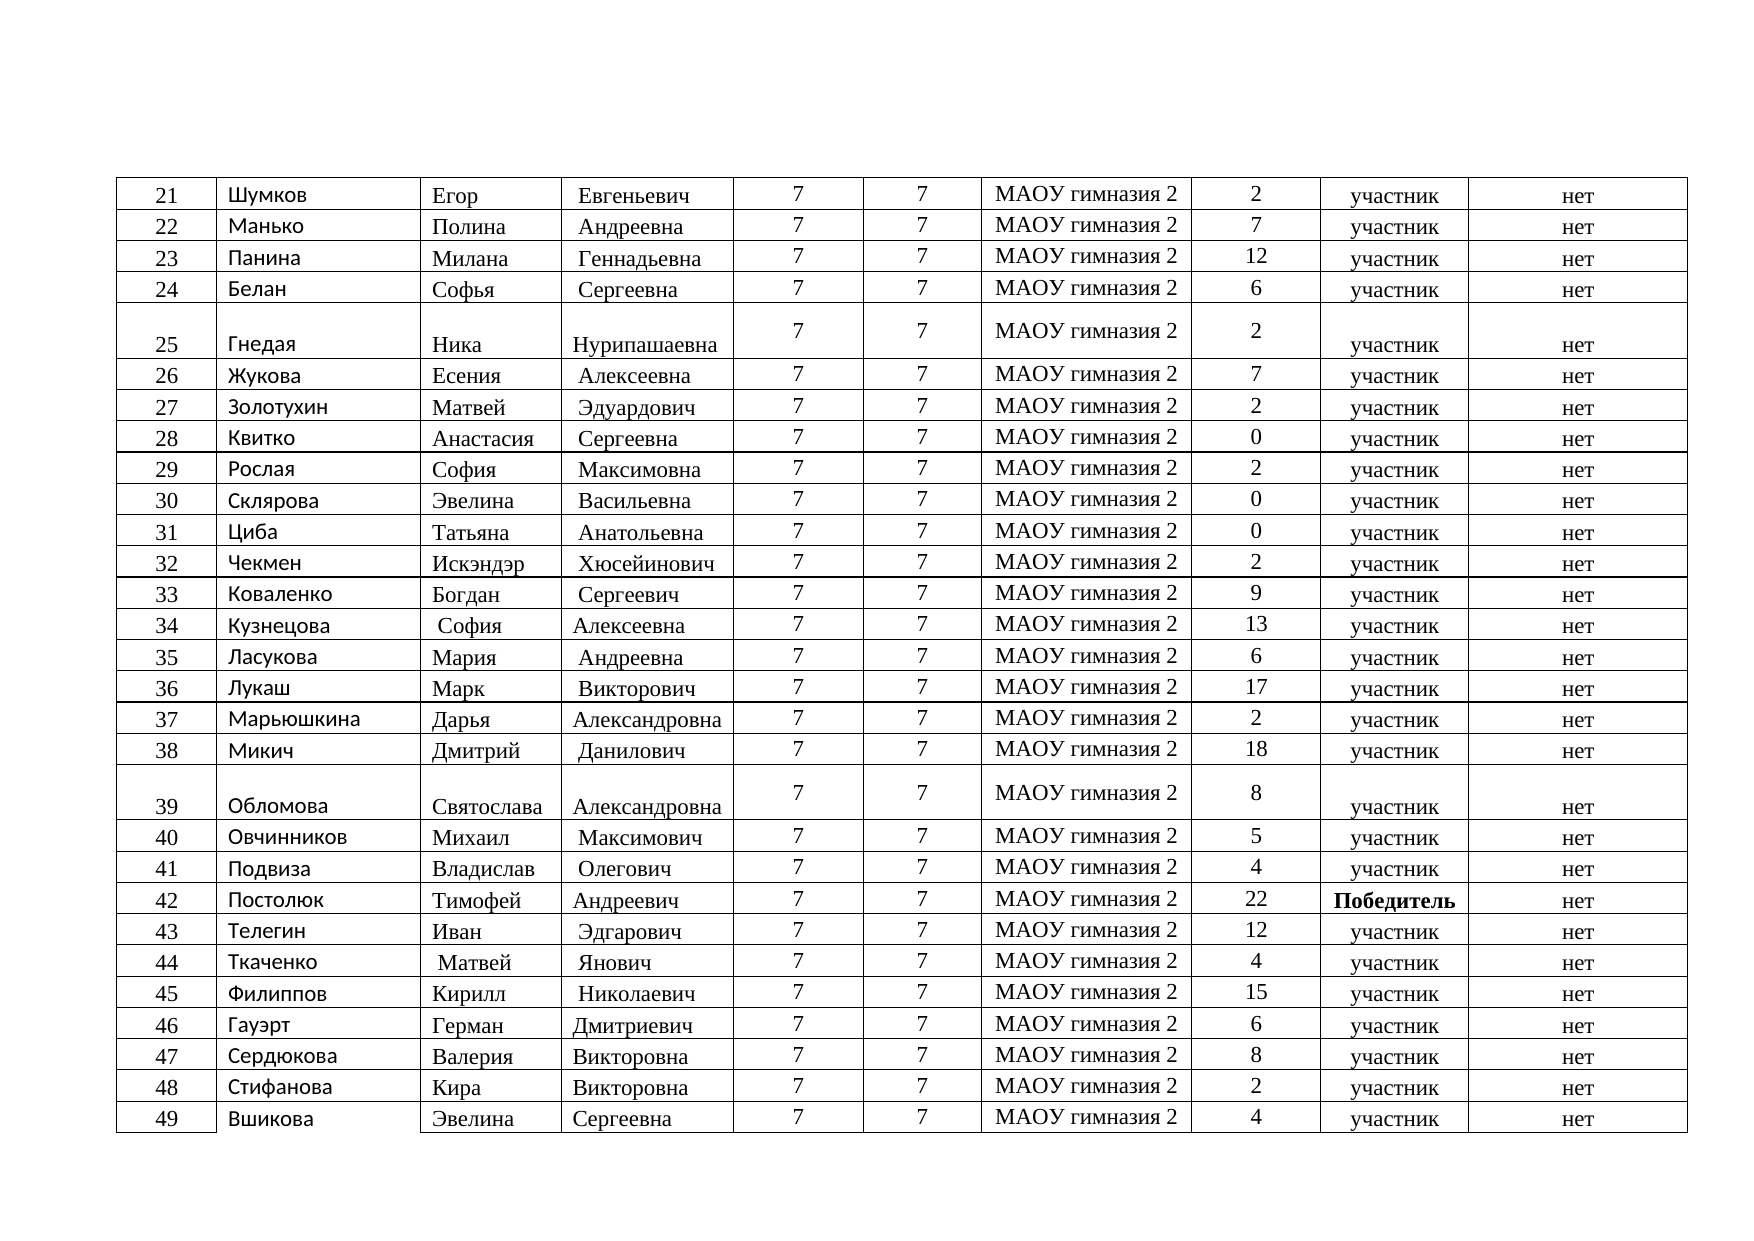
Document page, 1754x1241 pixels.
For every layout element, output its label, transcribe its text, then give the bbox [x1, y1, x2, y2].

table_cell МАОУ гимназия 2 [982, 640, 1191, 670]
table_cell МАОУ гимназия 2 [982, 734, 1191, 764]
table_cell Коваленко [217, 578, 420, 608]
table_cell 37 [117, 703, 216, 733]
table_cell МАОУ гимназия 2 [982, 453, 1191, 483]
table_cell нет [1469, 421, 1687, 451]
table_cell нет [1469, 1070, 1687, 1101]
table_cell нет [1469, 609, 1687, 639]
table_cell Валерия [421, 1039, 561, 1069]
table_cell 7 [734, 359, 863, 389]
table_cell Искэндэр [421, 546, 561, 576]
table_cell 7 [734, 241, 863, 271]
table_cell Максимович [562, 820, 733, 851]
table_cell нет [1469, 914, 1687, 944]
table_cell 7 [864, 546, 981, 576]
table_cell 42 [117, 883, 216, 913]
table_cell 49 [117, 1102, 216, 1132]
table_cell 15 [1192, 977, 1320, 1007]
table_cell 36 [117, 671, 216, 701]
table_cell Золотухин [217, 390, 420, 420]
table_cell Викторовна [562, 1070, 733, 1101]
table_cell 7 [864, 734, 981, 764]
table_cell 21 [117, 178, 216, 208]
table_cell 7 [734, 820, 863, 851]
table_cell участник [1321, 178, 1468, 208]
table_cell 0 [1192, 484, 1320, 514]
table_cell участник [1321, 515, 1468, 545]
table_cell Иван [421, 914, 561, 944]
table_cell 7 [734, 578, 863, 608]
table_cell 28 [117, 421, 216, 451]
table_cell участник [1321, 671, 1468, 701]
table_cell Эвелина [421, 1102, 561, 1132]
table_cell Полина [421, 210, 561, 240]
table_cell 29 [117, 453, 216, 483]
table_cell 6 [1192, 272, 1320, 302]
table_cell 13 [1192, 609, 1320, 639]
table_cell 2 [1192, 178, 1320, 208]
table_cell Мария [421, 640, 561, 670]
table_cell участник [1321, 272, 1468, 302]
table_cell 7 [864, 484, 981, 514]
table_cell Нурипашаевна [562, 303, 733, 358]
table_cell Гауэрт [217, 1008, 420, 1038]
table_cell участник [1321, 1039, 1468, 1069]
table_cell Рослая [217, 453, 420, 483]
table_cell 7 [864, 914, 981, 944]
table_cell участник [1321, 1070, 1468, 1101]
table_cell Белан [217, 272, 420, 302]
table_cell Победитель [1321, 883, 1468, 913]
table_cell МАОУ гимназия 2 [982, 1008, 1191, 1038]
table_cell Викторович [562, 671, 733, 701]
table_cell Викторовна [562, 1039, 733, 1069]
table_cell Ткаченко [217, 945, 420, 976]
table_cell Гнедая [217, 303, 420, 358]
table_cell Постолюк [217, 883, 420, 913]
table_cell 7 [864, 609, 981, 639]
table_cell нет [1469, 1102, 1687, 1132]
table_cell Дмитрий [421, 734, 561, 764]
table_cell 38 [117, 734, 216, 764]
table_cell 2 [1192, 390, 1320, 420]
table_cell 35 [117, 640, 216, 670]
table_cell 7 [734, 640, 863, 670]
table_cell 40 [117, 820, 216, 851]
table_cell Сердюкова [217, 1039, 420, 1069]
table_cell Панина [217, 241, 420, 271]
table_cell МАОУ гимназия 2 [982, 977, 1191, 1007]
table_cell Квитко [217, 421, 420, 451]
table_cell 7 [734, 303, 863, 358]
table_cell 46 [117, 1008, 216, 1038]
table_cell Склярова [217, 484, 420, 514]
table_cell Янович [562, 945, 733, 976]
table_cell 7 [734, 883, 863, 913]
table_cell 7 [734, 977, 863, 1007]
table_cell участник [1321, 820, 1468, 851]
table_cell Стифанова [217, 1070, 420, 1101]
table_cell участник [1321, 977, 1468, 1007]
table_cell Лукаш [217, 671, 420, 701]
table_cell 30 [117, 484, 216, 514]
table_cell 7 [734, 945, 863, 976]
table_cell 7 [1192, 359, 1320, 389]
table_cell 7 [734, 546, 863, 576]
table_cell нет [1469, 820, 1687, 851]
table_cell 7 [734, 703, 863, 733]
table_cell 6 [1192, 640, 1320, 670]
table_cell Дарья [421, 703, 561, 733]
table_cell нет [1469, 1039, 1687, 1069]
table_cell 2 [1192, 546, 1320, 576]
table_cell 7 [864, 883, 981, 913]
table_cell 7 [734, 515, 863, 545]
table_cell Кирилл [421, 977, 561, 1007]
table_cell МАОУ гимназия 2 [982, 241, 1191, 271]
table_cell Васильевна [562, 484, 733, 514]
table_cell МАОУ гимназия 2 [982, 945, 1191, 976]
table_cell 7 [864, 178, 981, 208]
table_cell участник [1321, 852, 1468, 882]
table_cell Герман [421, 1008, 561, 1038]
table_cell 7 [734, 484, 863, 514]
table_cell 7 [734, 1102, 863, 1132]
table_cell Богдан [421, 578, 561, 608]
table_cell 7 [734, 421, 863, 451]
table_cell 7 [864, 703, 981, 733]
table_cell 48 [117, 1070, 216, 1101]
table_cell МАОУ гимназия 2 [982, 820, 1191, 851]
table_cell 7 [864, 578, 981, 608]
table_cell 0 [1192, 515, 1320, 545]
table_cell 12 [1192, 914, 1320, 944]
table_cell участник [1321, 484, 1468, 514]
table_cell 4 [1192, 852, 1320, 882]
table_cell МАОУ гимназия 2 [982, 272, 1191, 302]
table_cell Марк [421, 671, 561, 701]
table_cell 7 [864, 421, 981, 451]
table_cell Дмитриевич [562, 1008, 733, 1038]
table_cell нет [1469, 484, 1687, 514]
table_cell 25 [117, 303, 216, 358]
table_cell 26 [117, 359, 216, 389]
table_cell Шумков [217, 178, 420, 208]
table_cell 4 [1192, 945, 1320, 976]
table_cell 7 [864, 515, 981, 545]
table_cell София [421, 453, 561, 483]
table_cell 7 [734, 609, 863, 639]
table_cell 2 [1192, 703, 1320, 733]
table_cell Алексеевна [562, 359, 733, 389]
table_cell участник [1321, 303, 1468, 358]
table_cell МАОУ гимназия 2 [982, 178, 1191, 208]
table_cell 4 [1192, 1102, 1320, 1132]
table_cell 7 [864, 359, 981, 389]
table_cell нет [1469, 515, 1687, 545]
table_cell 8 [1192, 1039, 1320, 1069]
table_cell Матвей [421, 945, 561, 976]
table_cell 33 [117, 578, 216, 608]
table_cell нет [1469, 303, 1687, 358]
table_cell Филиппов [217, 977, 420, 1007]
table_cell Святослава [421, 765, 561, 819]
table_cell участник [1321, 734, 1468, 764]
table_cell Владислав [421, 852, 561, 882]
table_cell нет [1469, 272, 1687, 302]
table_cell участник [1321, 546, 1468, 576]
table_cell Андреевич [562, 883, 733, 913]
table_cell 8 [1192, 765, 1320, 819]
table_cell 7 [734, 453, 863, 483]
table_cell участник [1321, 765, 1468, 819]
table_cell Алексеевна [562, 609, 733, 639]
table_cell Есения [421, 359, 561, 389]
table_cell МАОУ гимназия 2 [982, 1039, 1191, 1069]
table_cell МАОУ гимназия 2 [982, 390, 1191, 420]
table_cell участник [1321, 421, 1468, 451]
table_cell 7 [864, 977, 981, 1007]
table_cell участник [1321, 1102, 1468, 1132]
table_cell Александровна [562, 765, 733, 819]
table_cell Сергеевна [562, 272, 733, 302]
table_cell участник [1321, 453, 1468, 483]
table_cell Эвелина [421, 484, 561, 514]
table_cell 7 [864, 671, 981, 701]
table_cell Кузнецова [217, 609, 420, 639]
table_cell нет [1469, 640, 1687, 670]
table_cell Кира [421, 1070, 561, 1101]
table_cell 7 [864, 390, 981, 420]
table_cell МАОУ гимназия 2 [982, 1102, 1191, 1132]
table_cell нет [1469, 765, 1687, 819]
table_cell 44 [117, 945, 216, 976]
table_cell 0 [1192, 421, 1320, 451]
table_cell 7 [734, 765, 863, 819]
table_cell Егор [421, 178, 561, 208]
table_cell Ника [421, 303, 561, 358]
table_cell 7 [1192, 210, 1320, 240]
table_cell 7 [864, 1008, 981, 1038]
table_cell участник [1321, 210, 1468, 240]
table_cell нет [1469, 852, 1687, 882]
table_cell Жукова [217, 359, 420, 389]
table_cell Евгеньевич [562, 178, 733, 208]
table_cell Марьюшкина [217, 703, 420, 733]
table_cell 31 [117, 515, 216, 545]
table_cell 5 [1192, 820, 1320, 851]
table_cell 23 [117, 241, 216, 271]
table_cell участник [1321, 703, 1468, 733]
table_cell Обломова [217, 765, 420, 819]
table_cell 24 [117, 272, 216, 302]
table_cell Николаевич [562, 977, 733, 1007]
table_cell 22 [1192, 883, 1320, 913]
table_cell МАОУ гимназия 2 [982, 703, 1191, 733]
table_cell 7 [864, 1039, 981, 1069]
table_cell 7 [734, 671, 863, 701]
table_cell Чекмен [217, 546, 420, 576]
table_cell Данилович [562, 734, 733, 764]
table_cell 7 [734, 178, 863, 208]
table_cell 7 [734, 914, 863, 944]
table_cell София [421, 609, 561, 639]
table_cell 7 [864, 1070, 981, 1101]
table_cell 7 [734, 852, 863, 882]
table_cell 7 [864, 1102, 981, 1132]
table_cell МАОУ гимназия 2 [982, 671, 1191, 701]
table_cell 18 [1192, 734, 1320, 764]
table_cell Вшикова [217, 1102, 420, 1132]
table_cell 7 [734, 272, 863, 302]
table_cell участник [1321, 241, 1468, 271]
table_cell Хюсейинович [562, 546, 733, 576]
table_cell 27 [117, 390, 216, 420]
table_cell МАОУ гимназия 2 [982, 1070, 1191, 1101]
table_cell МАОУ гимназия 2 [982, 515, 1191, 545]
table_cell нет [1469, 178, 1687, 208]
table_cell Андреевна [562, 210, 733, 240]
table_cell Максимовна [562, 453, 733, 483]
table_cell МАОУ гимназия 2 [982, 484, 1191, 514]
table_cell нет [1469, 241, 1687, 271]
table_cell Ласукова [217, 640, 420, 670]
table_cell Матвей [421, 390, 561, 420]
table_cell 7 [864, 852, 981, 882]
table_cell МАОУ гимназия 2 [982, 852, 1191, 882]
table_cell Манько [217, 210, 420, 240]
table_cell 7 [864, 765, 981, 819]
table_cell 7 [734, 1070, 863, 1101]
table_cell нет [1469, 390, 1687, 420]
table_cell 2 [1192, 303, 1320, 358]
table_cell Олегович [562, 852, 733, 882]
table_cell 34 [117, 609, 216, 639]
table_cell МАОУ гимназия 2 [982, 359, 1191, 389]
table_cell участник [1321, 914, 1468, 944]
table_cell 7 [864, 210, 981, 240]
table_cell Эдуардович [562, 390, 733, 420]
table_cell нет [1469, 359, 1687, 389]
table_cell Михаил [421, 820, 561, 851]
table_cell участник [1321, 390, 1468, 420]
table_cell Милана [421, 241, 561, 271]
table_cell МАОУ гимназия 2 [982, 765, 1191, 819]
table_cell 7 [864, 945, 981, 976]
table_cell участник [1321, 359, 1468, 389]
table_cell Александровна [562, 703, 733, 733]
table_cell 41 [117, 852, 216, 882]
table_cell участник [1321, 1008, 1468, 1038]
table_cell Софья [421, 272, 561, 302]
table_cell 7 [734, 390, 863, 420]
table_cell 6 [1192, 1008, 1320, 1038]
table_cell 39 [117, 765, 216, 819]
table_cell участник [1321, 578, 1468, 608]
table_cell Татьяна [421, 515, 561, 545]
table_cell Тимофей [421, 883, 561, 913]
table_cell участник [1321, 609, 1468, 639]
table_cell 9 [1192, 578, 1320, 608]
table_cell Эдгарович [562, 914, 733, 944]
table_cell 43 [117, 914, 216, 944]
table_cell участник [1321, 945, 1468, 976]
table_cell Овчинников [217, 820, 420, 851]
table_cell МАОУ гимназия 2 [982, 609, 1191, 639]
table_cell 7 [864, 453, 981, 483]
table_cell 45 [117, 977, 216, 1007]
table_cell нет [1469, 1008, 1687, 1038]
table_cell 47 [117, 1039, 216, 1069]
table_cell МАОУ гимназия 2 [982, 421, 1191, 451]
table_cell МАОУ гимназия 2 [982, 578, 1191, 608]
table_cell МАОУ гимназия 2 [982, 883, 1191, 913]
table_cell 32 [117, 546, 216, 576]
table_cell 17 [1192, 671, 1320, 701]
table_cell нет [1469, 671, 1687, 701]
table_cell МАОУ гимназия 2 [982, 210, 1191, 240]
table_cell нет [1469, 703, 1687, 733]
table_cell 22 [117, 210, 216, 240]
table_cell 7 [734, 1039, 863, 1069]
table_cell 7 [734, 210, 863, 240]
table_cell 7 [864, 272, 981, 302]
table_cell нет [1469, 977, 1687, 1007]
table_cell 7 [864, 640, 981, 670]
table_cell Циба [217, 515, 420, 545]
table_cell Анатольевна [562, 515, 733, 545]
table_cell Анастасия [421, 421, 561, 451]
table_cell 7 [734, 1008, 863, 1038]
table_cell 2 [1192, 453, 1320, 483]
table_cell нет [1469, 734, 1687, 764]
table_cell нет [1469, 945, 1687, 976]
table_cell Телегин [217, 914, 420, 944]
table_cell Сергеевна [562, 1102, 733, 1132]
table_cell МАОУ гимназия 2 [982, 303, 1191, 358]
table_cell нет [1469, 578, 1687, 608]
table_cell участник [1321, 640, 1468, 670]
table_cell нет [1469, 546, 1687, 576]
table_cell нет [1469, 453, 1687, 483]
table_cell 7 [864, 241, 981, 271]
table_cell МАОУ гимназия 2 [982, 914, 1191, 944]
table_cell 12 [1192, 241, 1320, 271]
table_cell Микич [217, 734, 420, 764]
table_cell 2 [1192, 1070, 1320, 1101]
table_cell Сергеевна [562, 421, 733, 451]
table_cell Сергеевич [562, 578, 733, 608]
table_cell нет [1469, 883, 1687, 913]
table_cell 7 [864, 820, 981, 851]
table_cell нет [1469, 210, 1687, 240]
table_cell Подвиза [217, 852, 420, 882]
table_cell 7 [864, 303, 981, 358]
table_cell Андреевна [562, 640, 733, 670]
table_cell МАОУ гимназия 2 [982, 546, 1191, 576]
table_cell Геннадьевна [562, 241, 733, 271]
table_cell 7 [734, 734, 863, 764]
